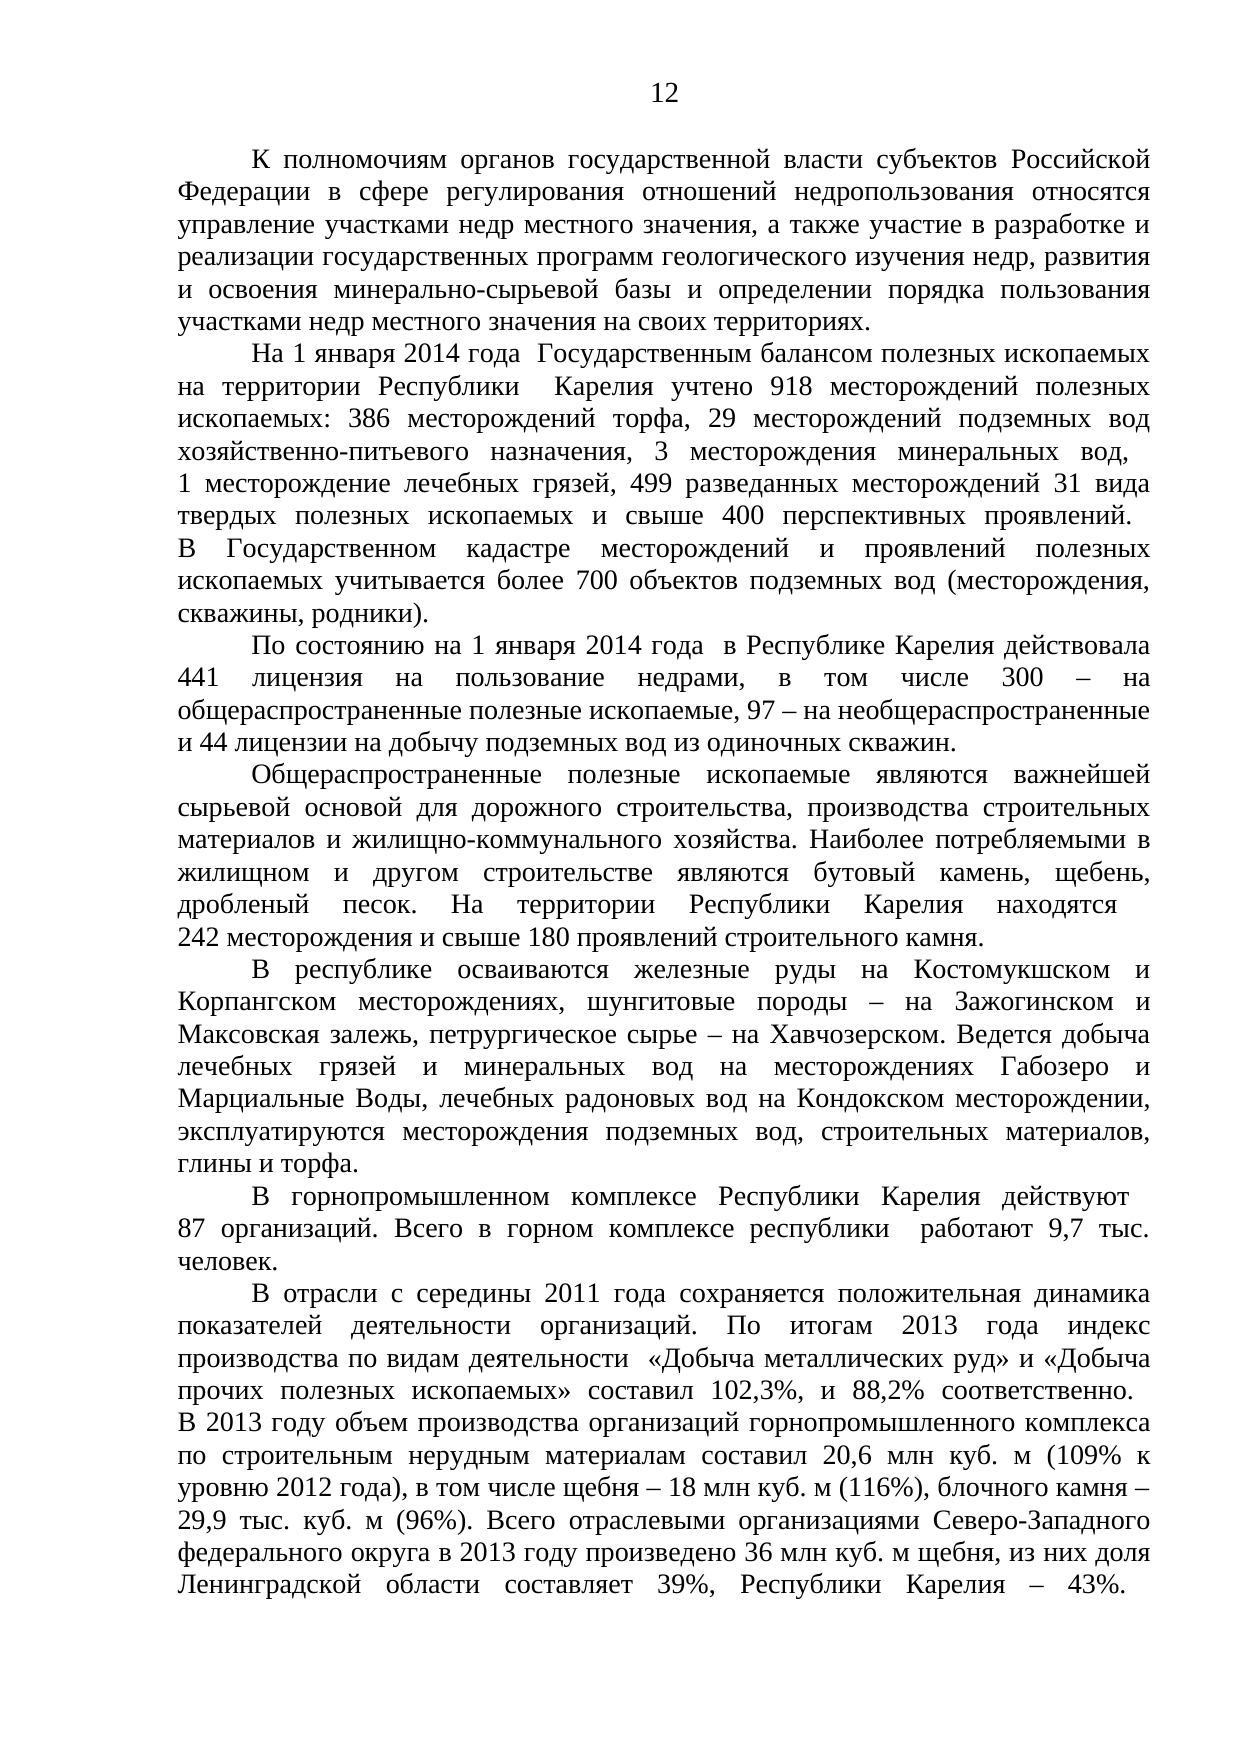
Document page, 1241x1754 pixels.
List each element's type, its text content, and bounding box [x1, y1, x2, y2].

text К полномочиям органов государственной власти субъектов Российской Федерации в сфере регулирования отношений недропользования относятся управление участками недр местного значения, а также участие в разработке и реализации государственных программ геологического изучения недр, развития и освоения минерально-сырьевой базы и определении порядка пользования участками недр местного значения на своих территориях. [177, 142, 1152, 336]
text В горнопромышленном комплексе Республики Карелия действуют 87 организаций. Всего в горном комплексе республики работают 9,7 тыс. человек. [177, 1179, 1152, 1276]
text По состоянию на 1 января 2014 года в Республике Карелия действовала 441 лицензия на пользование недрами, в том числе 300 – на общераспространенные полезные ископаемые, 97 – на необщераспространенные и 44 лицензии на добычу подземных вод из одиночных скважин. [177, 628, 1152, 758]
text В республике осваиваются железные руды на Костомукшском и Корпангском месторождениях, шунгитовые породы – на Зажогинском и Максовская залежь, петрургическое сырье – на Хавчозерском. Ведется добыча лечебных грязей и минеральных вод на месторождениях Габозеро и Марциальные Воды, лечебных радоновых вод на Кондокском месторождении, эксплуатируются месторождения подземных вод, строительных материалов, глины и торфа. [177, 952, 1152, 1179]
text Общераспространенные полезные ископаемые являются важнейшей сырьевой основой для дорожного строительства, производства строительных материалов и жилищно-коммунального хозяйства. Наиболее потребляемыми в жилищном и другом строительстве являются бутовый камень, щебень, дробленый песок. На территории Республики Карелия находятся 242 месторождения и свыше 180 проявлений строительного камня. [177, 758, 1152, 952]
text На 1 января 2014 года Государственным балансом полезных ископаемых на территории Республики Карелия учтено 918 месторождений полезных ископаемых: 386 месторождений торфа, 29 месторождений подземных вод хозяйственно-питьевого назначения, 3 месторождения минеральных вод, 1 месторождение лечебных грязей, 499 разведанных месторождений 31 вида твердых полезных ископаемых и свыше 400 перспективных проявлений. В Государственном кадастре месторождений и проявлений полезных ископаемых учитывается более 700 объектов подземных вод (месторождения, скважины, родники). [177, 336, 1152, 628]
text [177, 1276, 1152, 1600]
